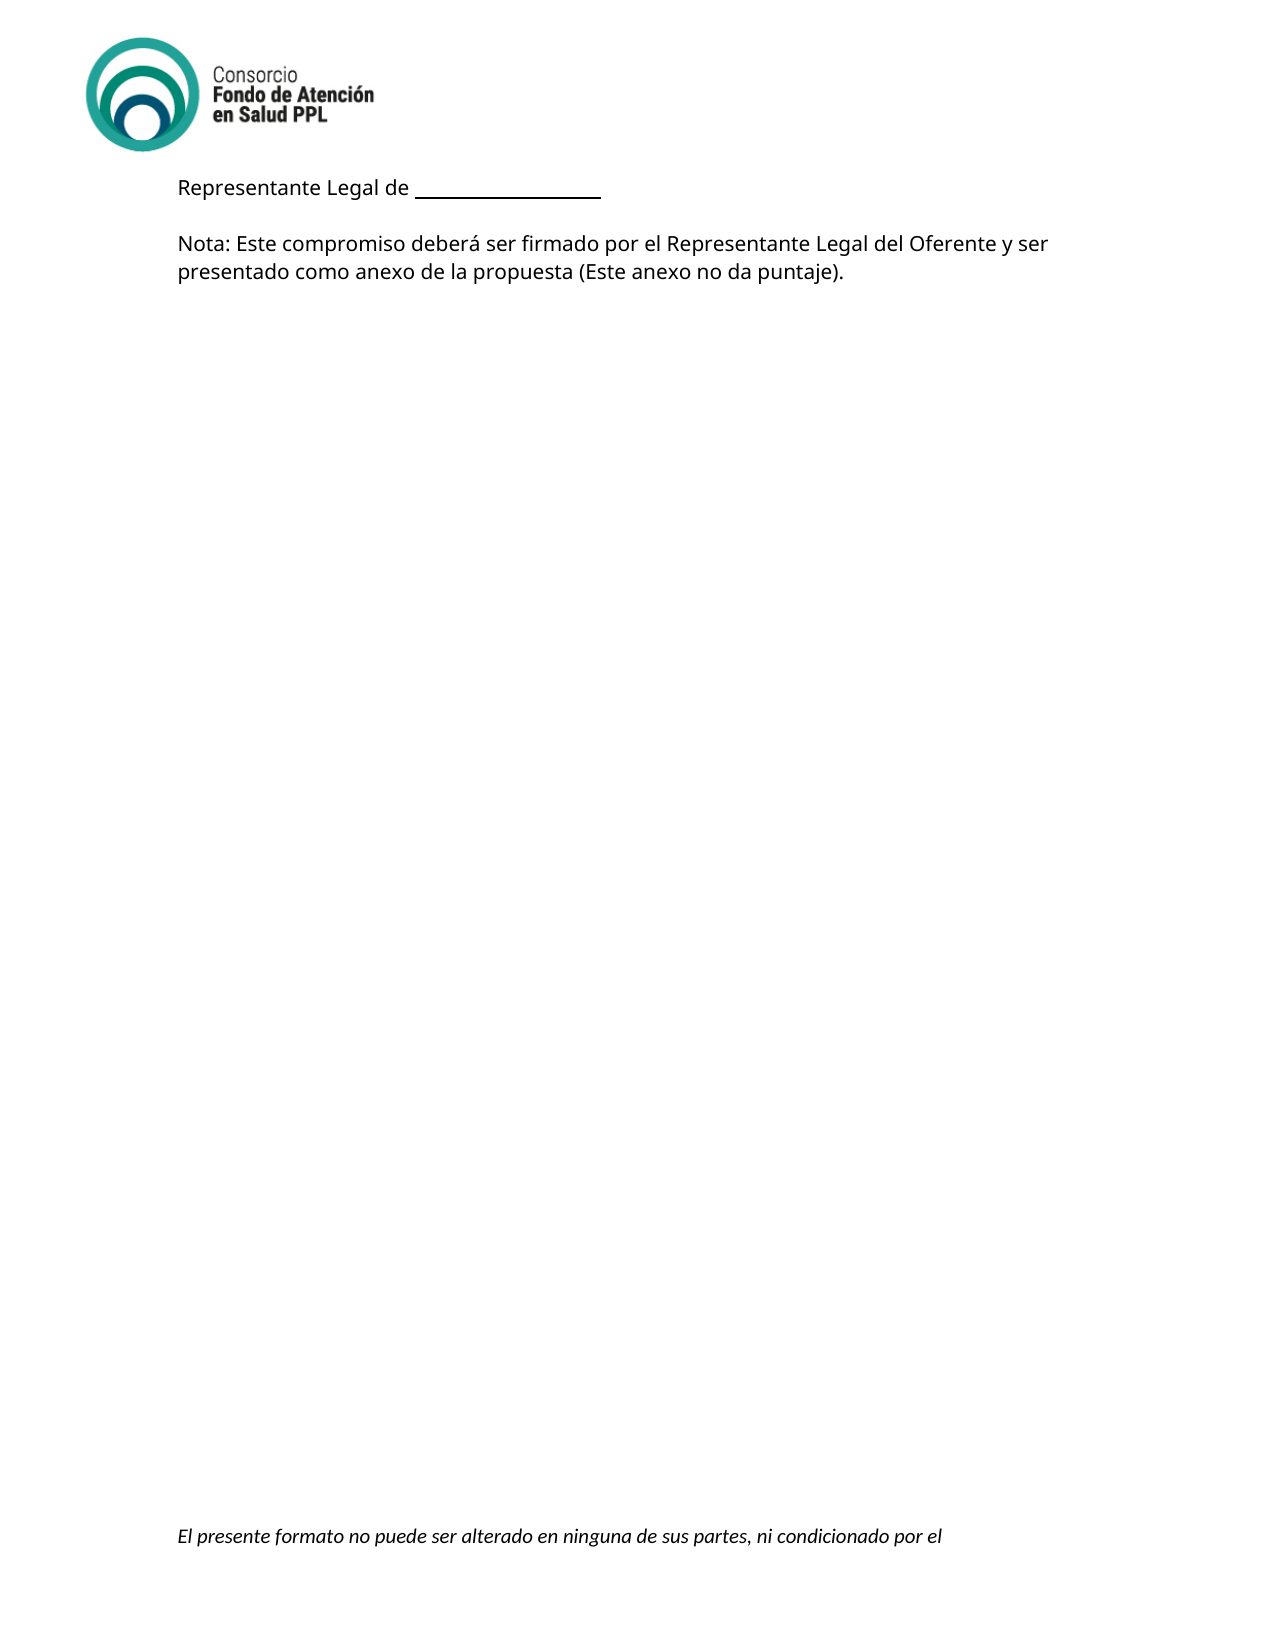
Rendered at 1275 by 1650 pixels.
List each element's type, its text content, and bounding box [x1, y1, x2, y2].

text Representante Legal de [177, 173, 1110, 201]
text Nota: Este compromiso deberá ser firmado por el Representante Legal del Oferente y ser presentado como anexo de la propuesta (Este anexo no da puntaje). [177, 229, 1110, 286]
picture [0, 9, 1275, 173]
